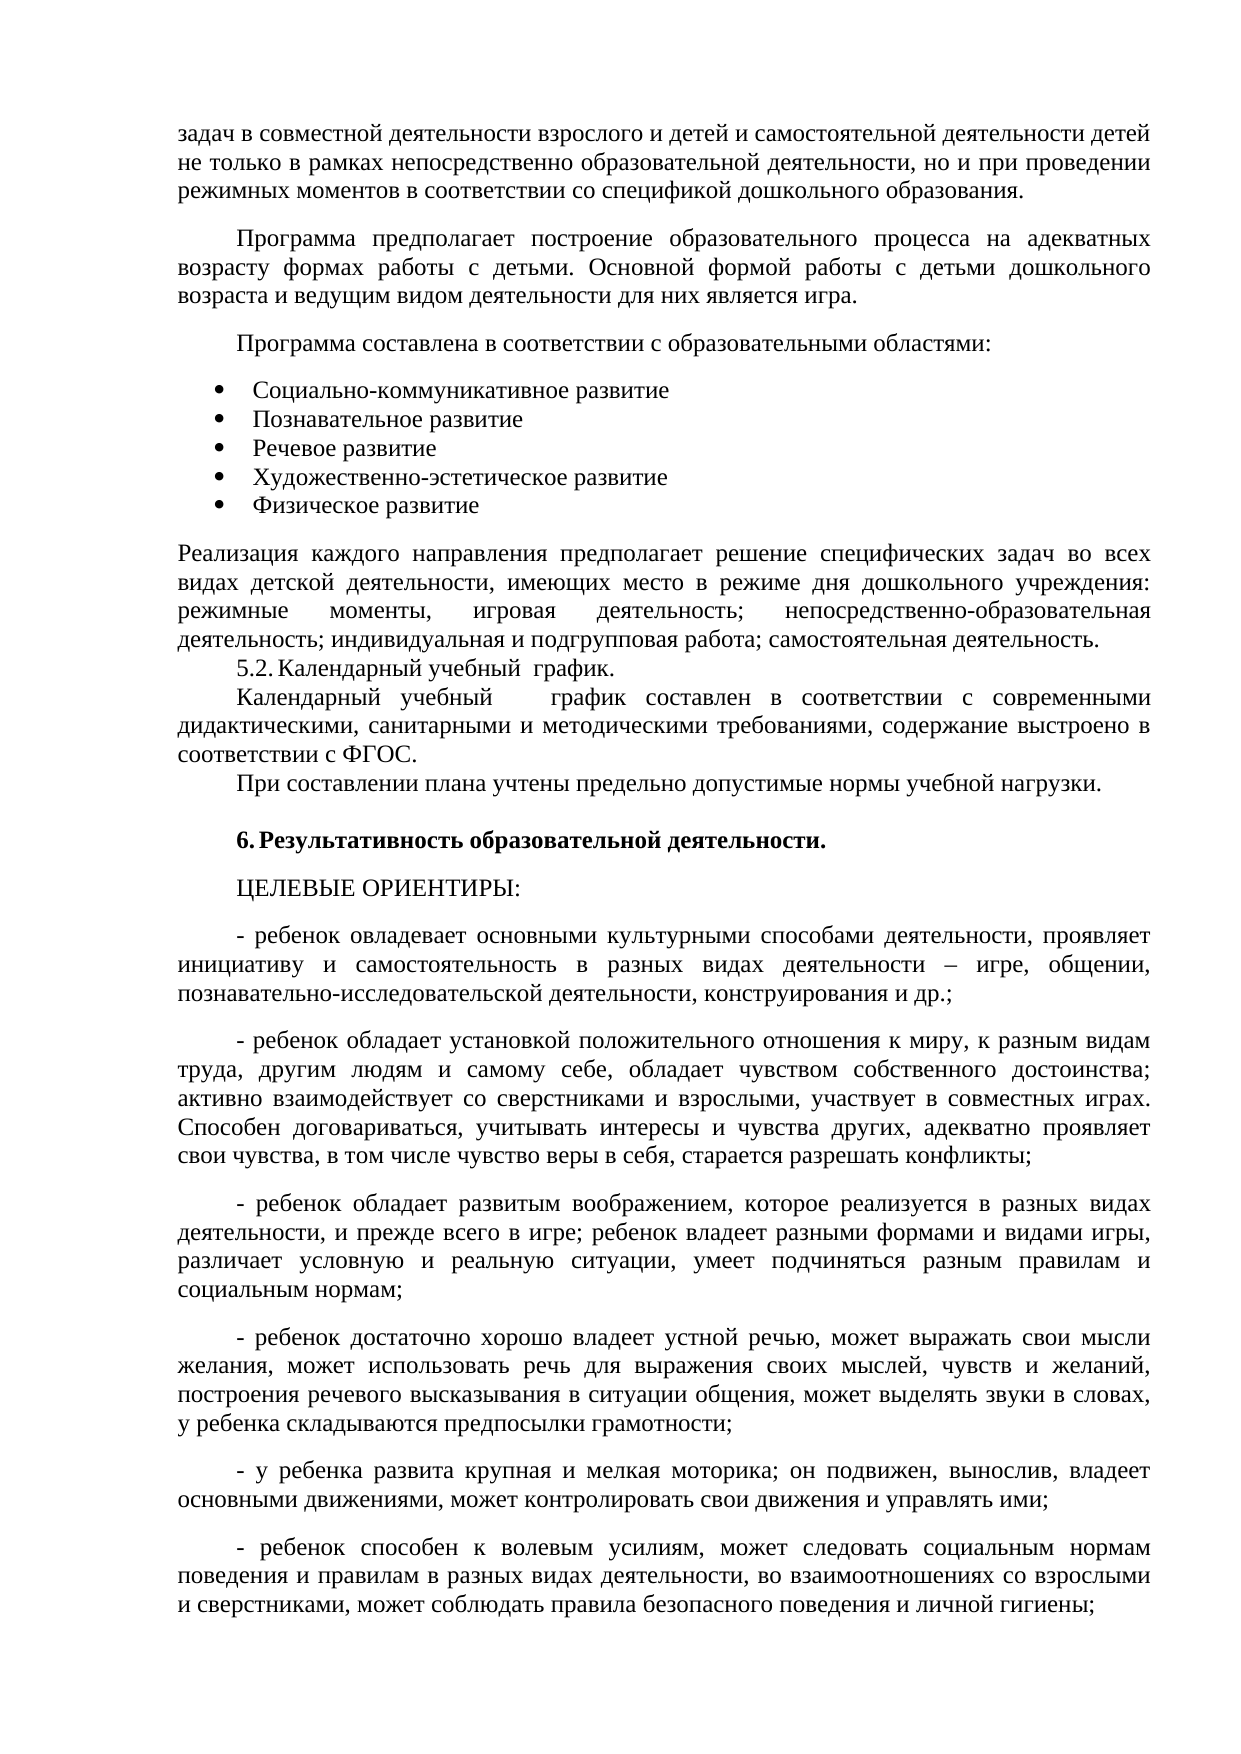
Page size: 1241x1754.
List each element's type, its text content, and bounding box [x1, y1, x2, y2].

text - у ребенка развита крупная и мелкая моторика; он подвижен, вынослив, владеет основными движениями, может контролировать свои движения и управлять ими; [177, 1456, 1152, 1513]
text Реализация каждого направления предполагает решение специфических задач во всех видах детской деятельности, имеющих место в режиме дня дошкольного учреждения: режимные моменты, игровая деятельность; непосредственно-образовательная деятельность; индивидуальная и подгрупповая работа; самостоятельная деятельность. [177, 538, 1152, 653]
text - ребенок обладает развитым воображением, которое реализуется в разных видах деятельности, и прежде всего в игре; ребенок владеет разными формами и видами игры, различает условную и реальную ситуации, умеет подчиняться разным правилам и социальным нормам; [177, 1188, 1152, 1303]
list Художественно-эстетическое развитие [215, 462, 1152, 491]
list Социально-коммуникативное развитие [215, 376, 1152, 404]
text - ребенок способен к волевым усилиям, может следовать социальным нормам поведения и правилам в разных видах деятельности, во взаимоотношениях со взрослыми и сверстниками, может соблюдать правила безопасного поведения и личной гигиены; [177, 1532, 1152, 1618]
text 6. Результативность образовательной деятельности. [177, 826, 1152, 854]
list Физическое развитие [215, 491, 1152, 519]
text 5.2. Календарный учебный график. [177, 653, 1152, 682]
list Познавательное развитие [215, 404, 1152, 433]
list Речевое развитие [215, 433, 1152, 462]
text При составлении плана учтены предельно допустимые нормы учебной нагрузки. [177, 768, 1152, 797]
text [177, 118, 1152, 204]
text Календарный учебный график составлен в соответствии с современными дидактическими, санитарными и методическими требованиями, содержание выстроено в соответствии с ФГОС. [177, 682, 1152, 768]
text - ребенок обладает установкой положительного отношения к миру, к разным видам труда, другим людям и самому себе, обладает чувством собственного достоинства; активно взаимодействует со сверстниками и взрослыми, участвует в совместных играх. Способен договариваться, учитывать интересы и чувства других, адекватно проявляет свои чувства, в том числе чувство веры в себя, старается разрешать конфликты; [177, 1026, 1152, 1169]
text - ребенок достаточно хорошо владеет устной речью, может выражать свои мысли желания, может использовать речь для выражения своих мыслей, чувств и желаний, построения речевого высказывания в ситуации общения, может выделять звуки в словах, у ребенка складываются предпосылки грамотности; [177, 1322, 1152, 1437]
text - ребенок овладевает основными культурными способами деятельности, проявляет инициативу и самостоятельность в разных видах деятельности – игре, общении, познавательно-исследовательской деятельности, конструирования и др.; [177, 921, 1152, 1007]
text Программа составлена в соответствии с образовательными областями: [177, 328, 1152, 357]
text Программа предполагает построение образовательного процесса на адекватных возрасту формах работы с детьми. Основной формой работы с детьми дошкольного возраста и ведущим видом деятельности для них является игра. [177, 223, 1152, 309]
text ЦЕЛЕВЫЕ ОРИЕНТИРЫ: [177, 873, 1152, 902]
